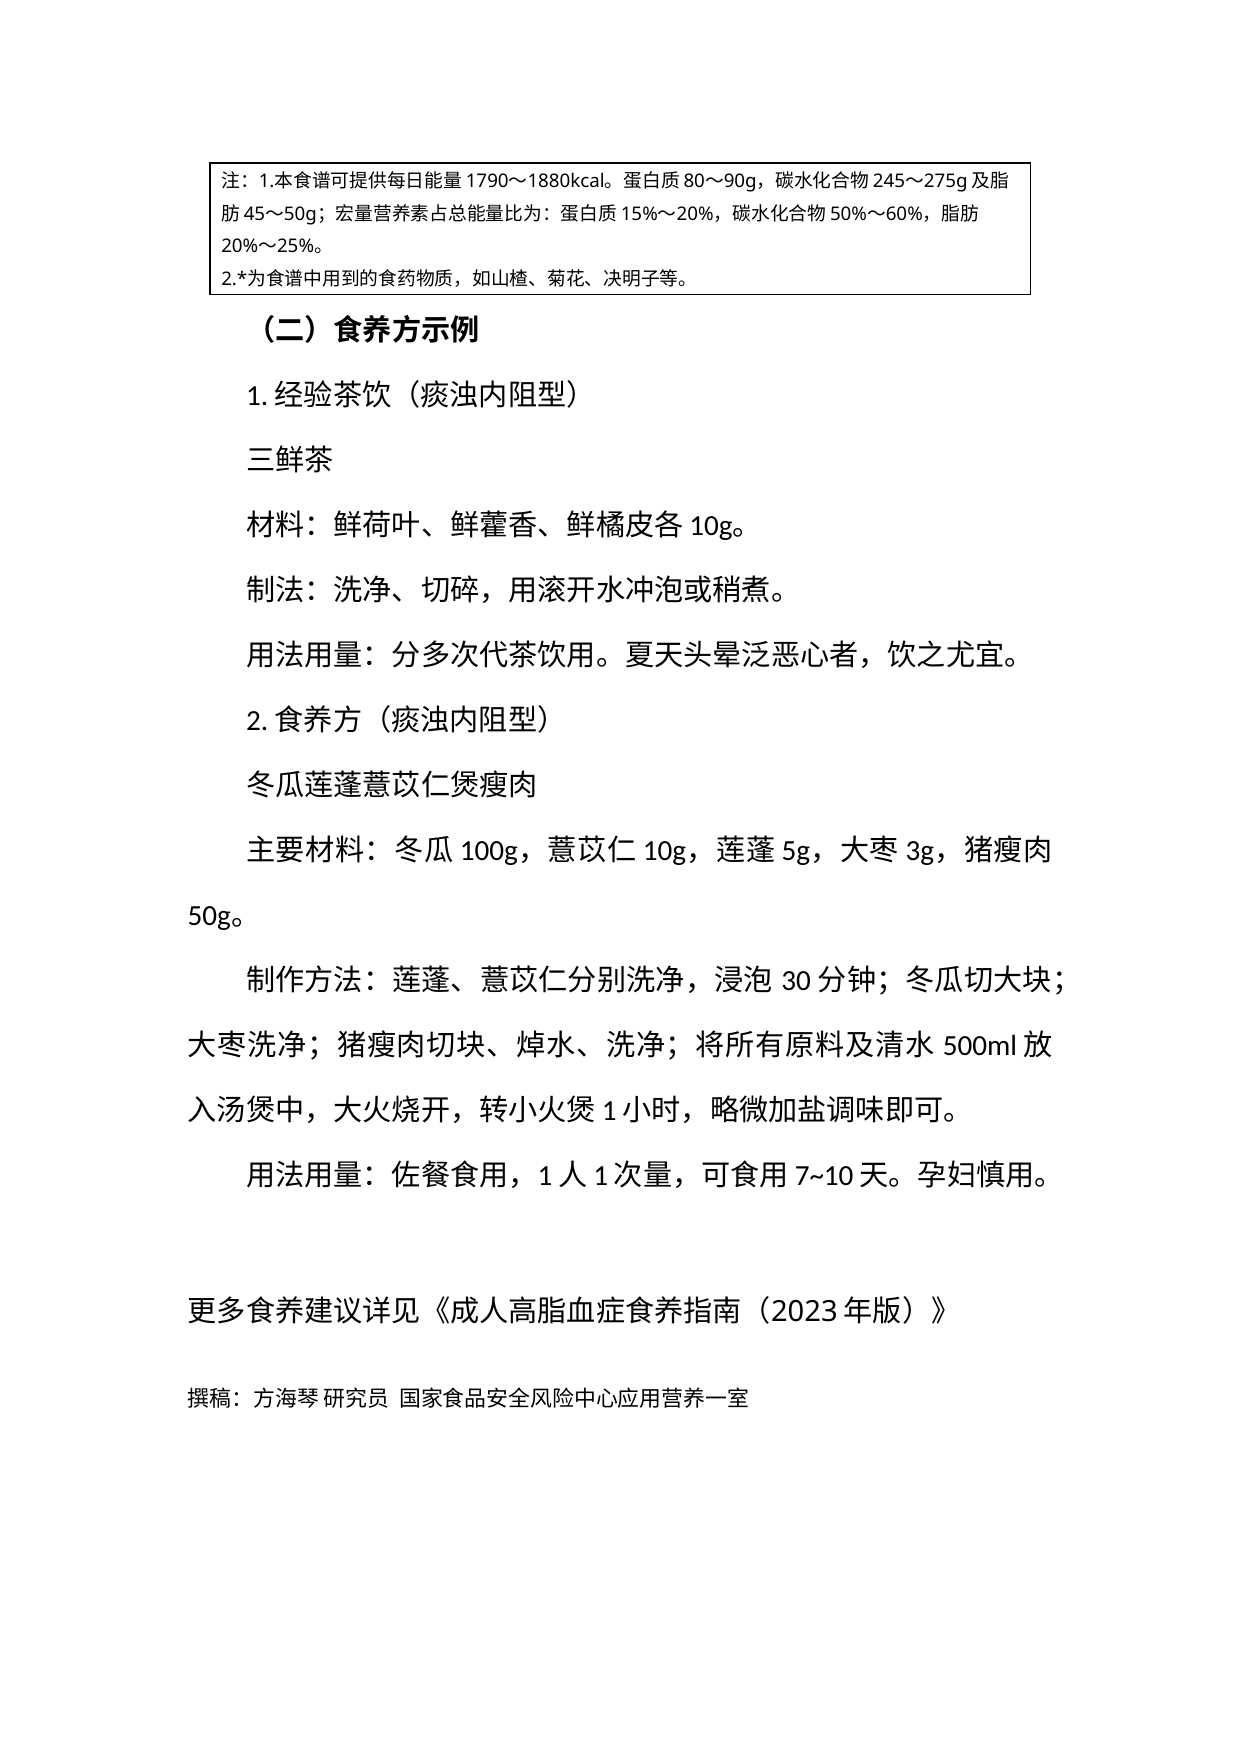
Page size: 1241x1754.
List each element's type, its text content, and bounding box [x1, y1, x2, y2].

text 冬瓜莲蓬薏苡仁煲瘦肉 [187, 750, 1053, 815]
text 更多食养建议详见《成人高脂血症食养指南（2023年版）》 [187, 1276, 1053, 1341]
text 用法用量：分多次代茶饮用。夏天头晕泛恶心者，饮之尤宜。 [187, 620, 1053, 685]
text 1. 经验茶饮（痰浊内阻型） [187, 360, 1053, 425]
text 材料：鲜荷叶、鲜藿香、鲜橘皮各10g。 [187, 490, 1053, 555]
text 撰稿：方海琴 研究员 国家食品安全风险中心应用营养一室 [187, 1380, 1053, 1413]
text 主要材料：冬瓜100g，薏苡仁10g，莲蓬5g，大枣3g，猪瘦肉50g。 [187, 815, 1053, 945]
table_cell 注：1.本食谱可提供每日能量1790～1880kcal。蛋白质80～90g，碳水化合物245～275g及脂肪45～50g；宏量营养素占总能量比为：蛋白质15%～20%，碳水化合物50%～60%，脂肪20%～25%。 2.*为食谱中用到的食药物质，如山楂、菊花、决明子等。 [211, 164, 1030, 293]
text 2. 食养方（痰浊内阻型） [187, 685, 1053, 750]
text 制法：洗净、切碎，用滚开水冲泡或稍煮。 [187, 555, 1053, 620]
text 三鲜茶 [187, 425, 1053, 490]
text 制作方法：莲蓬、薏苡仁分别洗净，浸泡 30 分钟；冬瓜切大块；大枣洗净；猪瘦肉切块、焯水、洗净；将所有原料及清水500ml放入汤煲中，大火烧开，转小火煲1小时，略微加盐调味即可。 [187, 945, 1053, 1140]
text 用法用量：佐餐食用，1人1次量，可食用7~10天。孕妇慎用。 [187, 1140, 1053, 1205]
text （二）食养方示例 [187, 295, 1053, 360]
